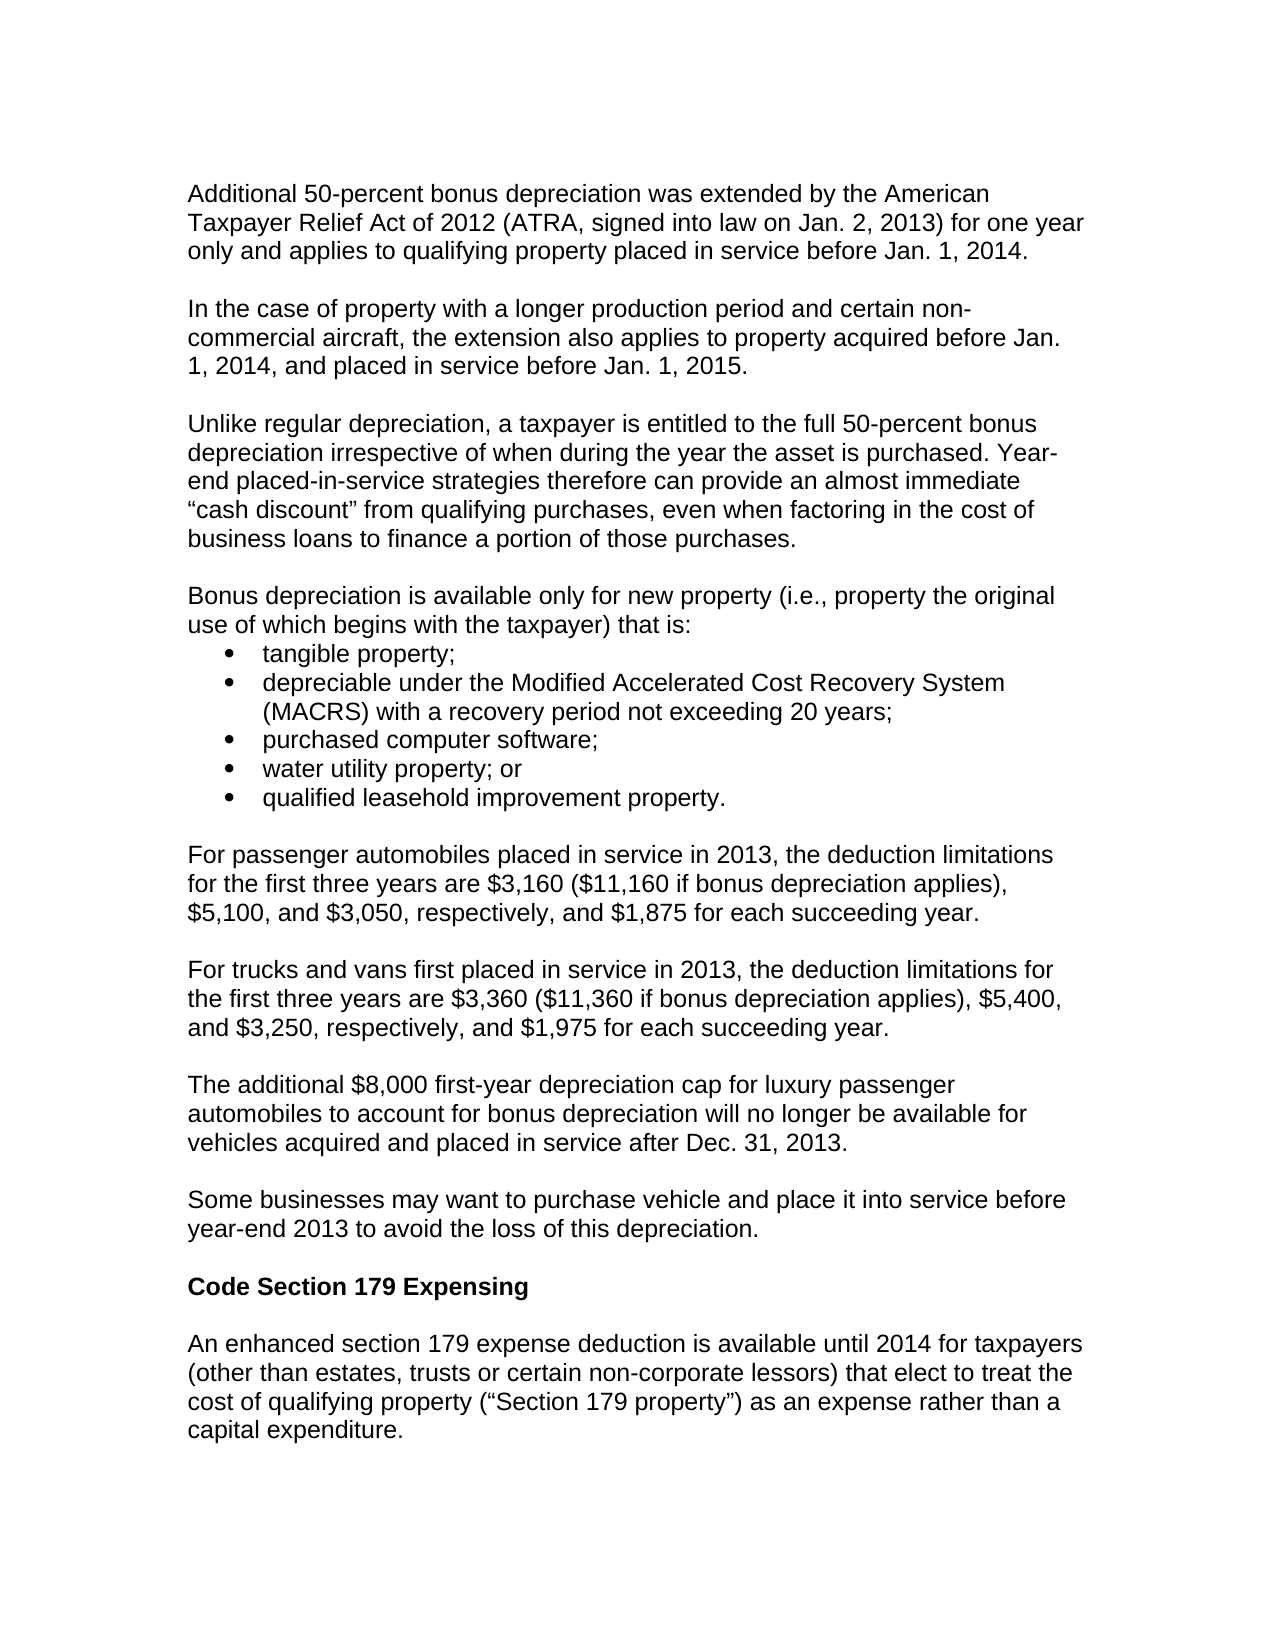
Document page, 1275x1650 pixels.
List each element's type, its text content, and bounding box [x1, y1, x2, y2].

text For passenger automobiles placed in service in 2013, the deduction limitations for the first three years are $3,160 ($11,160 if bonus depreciation applies), $5,100, and $3,050, respectively, and $1,875 for each succeeding year. [187, 841, 1087, 927]
list water utility property; or [225, 754, 1087, 783]
list purchased computer software; [225, 725, 1087, 754]
text In the case of property with a longer production period and certain non-commercial aircraft, the extension also applies to property acquired before Jan. 1, 2014, and placed in service before Jan. 1, 2015. [187, 294, 1087, 380]
text Unlike regular depreciation, a taxpayer is entitled to the full 50-percent bonus depreciation irrespective of when during the year the asset is purchased. Year-end placed-in-service strategies therefore can provide an almost immediate “cash discount” from qualifying purchases, even when factoring in the cost of business loans to finance a portion of those purchases. [187, 409, 1087, 552]
text The additional $8,000 first-year depreciation cap for luxury passenger automobiles to account for bonus depreciation will no longer be available for vehicles acquired and placed in service after Dec. 31, 2013. [187, 1071, 1087, 1157]
text An enhanced section 179 expense deduction is available until 2014 for taxpayers (other than estates, trusts or certain non-corporate lessors) that elect to treat the cost of qualifying property (“Section 179 property”) as an expense rather than a capital expenditure. [187, 1329, 1087, 1444]
text Bonus depreciation is available only for new property (i.e., property the original use of which begins with the taxpayer) that is: [187, 581, 1087, 639]
list depreciable under the Modified Accelerated Cost Recovery System (MACRS) with a recovery period not exceeding 20 years; [225, 668, 1087, 725]
list qualified leasehold improvement property. [225, 783, 1087, 812]
text Code Section 179 Expensing [187, 1272, 1087, 1301]
text Additional 50-percent bonus depreciation was extended by the American Taxpayer Relief Act of 2012 (ATRA, signed into law on Jan. 2, 2013) for one year only and applies to qualifying property placed in service before Jan. 1, 2014. [187, 179, 1087, 265]
text For trucks and vans first placed in service in 2013, the deduction limitations for the first three years are $3,360 ($11,360 if bonus depreciation applies), $5,400, and $3,250, respectively, and $1,975 for each succeeding year. [187, 956, 1087, 1042]
list tangible property; [225, 639, 1087, 668]
text Some businesses may want to purchase vehicle and place it into service before year-end 2013 to avoid the loss of this depreciation. [187, 1186, 1087, 1243]
